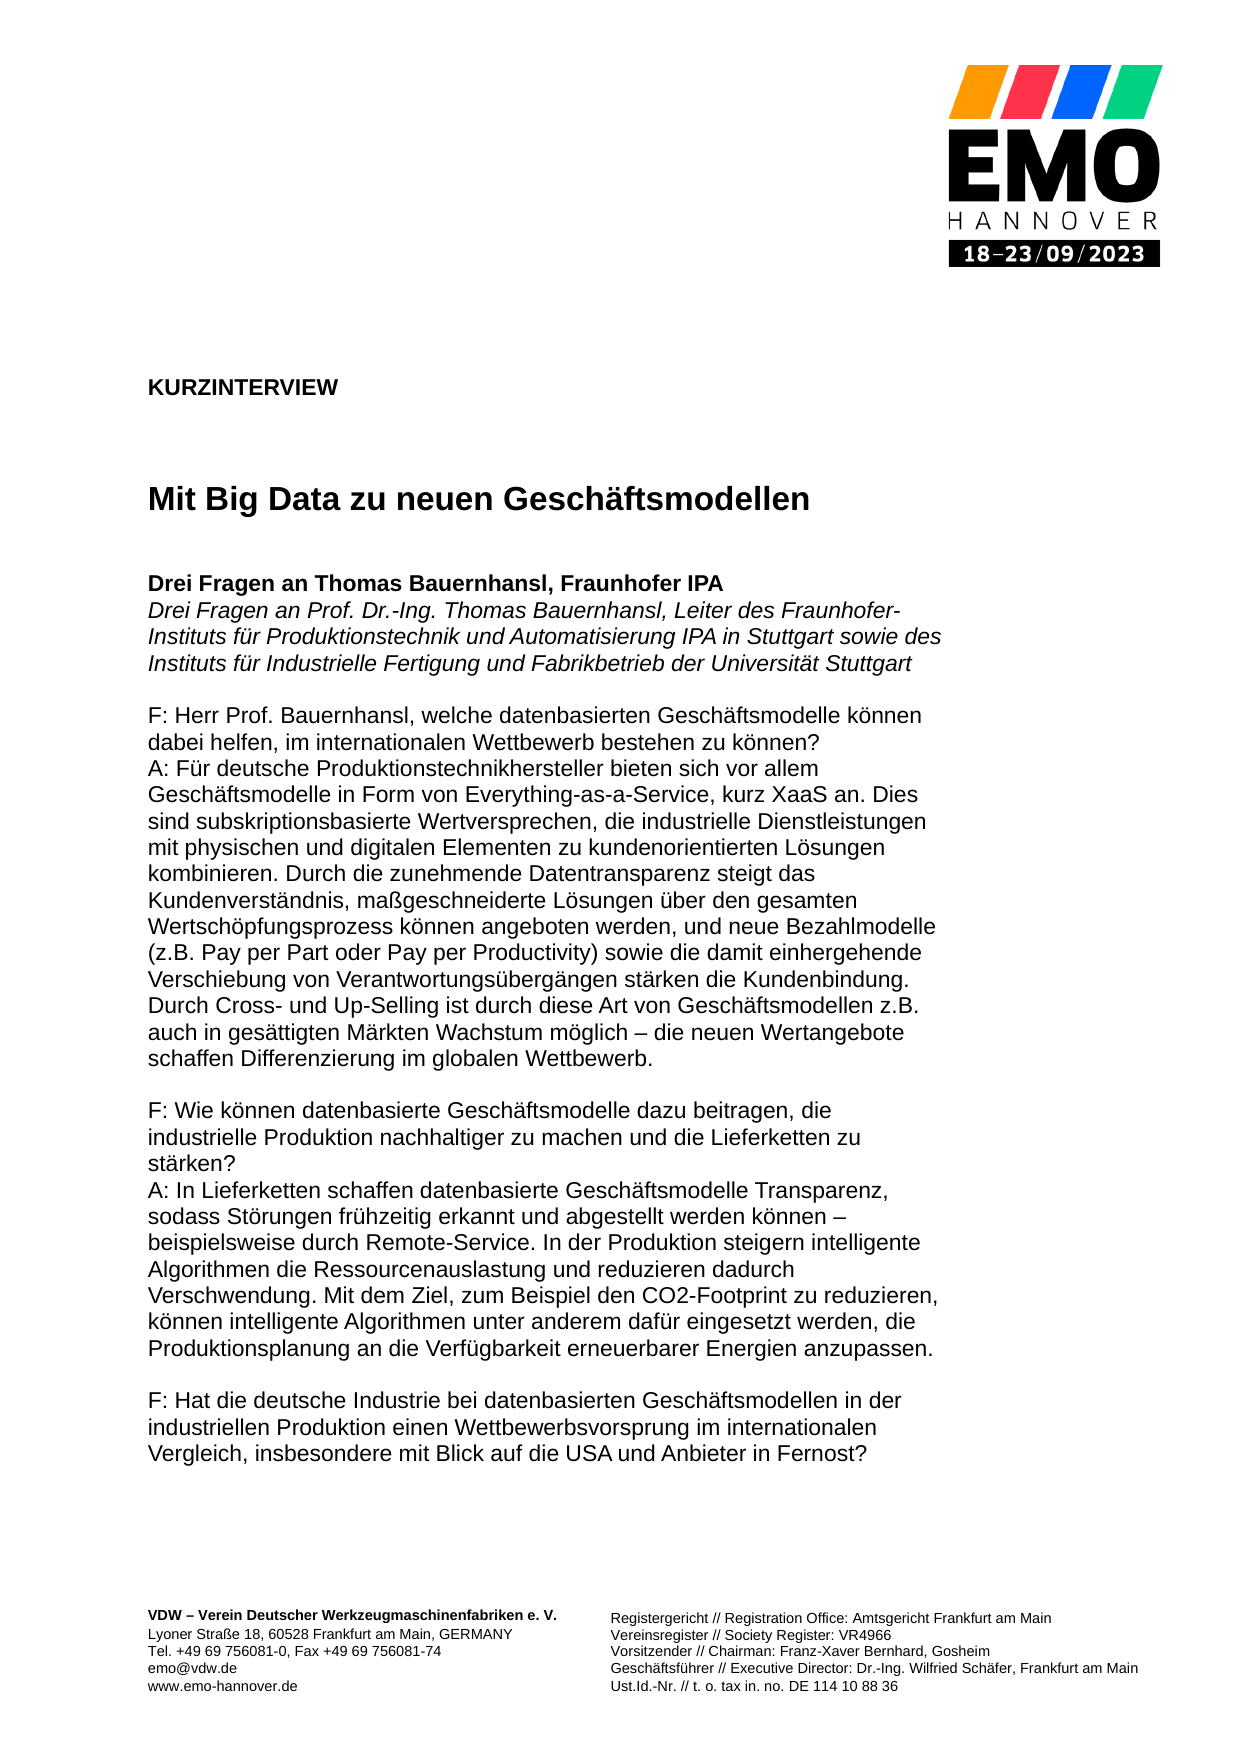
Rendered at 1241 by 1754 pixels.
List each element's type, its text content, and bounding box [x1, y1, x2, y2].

picture [948, 65, 1163, 267]
text F: Herr Prof. Bauernhansl, welche datenbasierten Geschäftsmodelle können dabei helfen, im internationalen Wettbewerb bestehen zu können? [148, 702, 945, 755]
text F: Wie können datenbasierte Geschäftsmodelle dazu beitragen, die industrielle Produktion nachhaltiger zu machen und die Lieferketten zu stärken? [148, 1097, 945, 1177]
text KURZINTERVIEW [148, 374, 945, 400]
text A: In Lieferketten schaffen datenbasierte Geschäftsmodelle Transparenz, sodass Störungen frühzeitig erkannt und abgestellt werden können – beispielsweise durch Remote-Service. In der Produktion steigern intelligente Algorithmen die Ressourcenauslastung und reduzieren dadurch Verschwendung. Mit dem Ziel, zum Beispiel den CO2-Footprint zu reduzieren, können intelligente Algorithmen unter anderem dafür eingesetzt werden, die Produktionsplanung an die Verfügbarkeit erneuerbarer Energien anzupassen. [148, 1177, 945, 1361]
text Drei Fragen an Thomas Bauernhansl, Fraunhofer IPA [148, 570, 945, 597]
text Drei Fragen an Prof. Dr.-Ing. Thomas Bauernhansl, Leiter des Fraunhofer-Instituts für Produktionstechnik und Automatisierung IPA in Stuttgart sowie des Instituts für Industrielle Fertigung und Fabrikbetrieb der Universität Stuttgart [148, 597, 945, 676]
text Mit Big Data zu neuen Geschäftsmodellen [148, 479, 945, 518]
text F: Hat die deutsche Industrie bei datenbasierten Geschäftsmodellen in der industriellen Produktion einen Wettbewerbsvorsprung im internationalen Vergleich, insbesondere mit Blick auf die USA und Anbieter in Fernost? [148, 1387, 945, 1466]
text A: Für deutsche Produktionstechnikhersteller bieten sich vor allem Geschäftsmodelle in Form von Everything-as-a-Service, kurz XaaS an. Dies sind subskriptionsbasierte Wertversprechen, die industrielle Dienstleistungen mit physischen und digitalen Elementen zu kundenorientierten Lösungen kombinieren. Durch die zunehmende Datentransparenz steigt das Kundenverständnis, maßgeschneiderte Lösungen über den gesamten Wertschöpfungsprozess können angeboten werden, und neue Bezahlmodelle (z.B. Pay per Part oder Pay per Productivity) sowie die damit einhergehende Verschiebung von Verantwortungsübergängen stärken die Kundenbindung. Durch Cross- und Up-Selling ist durch diese Art von Geschäftsmodellen z.B. auch in gesättigten Märkten Wachstum möglich – die neuen Wertangebote schaffen Differenzierung im globalen Wettbewerb. [148, 755, 945, 1071]
